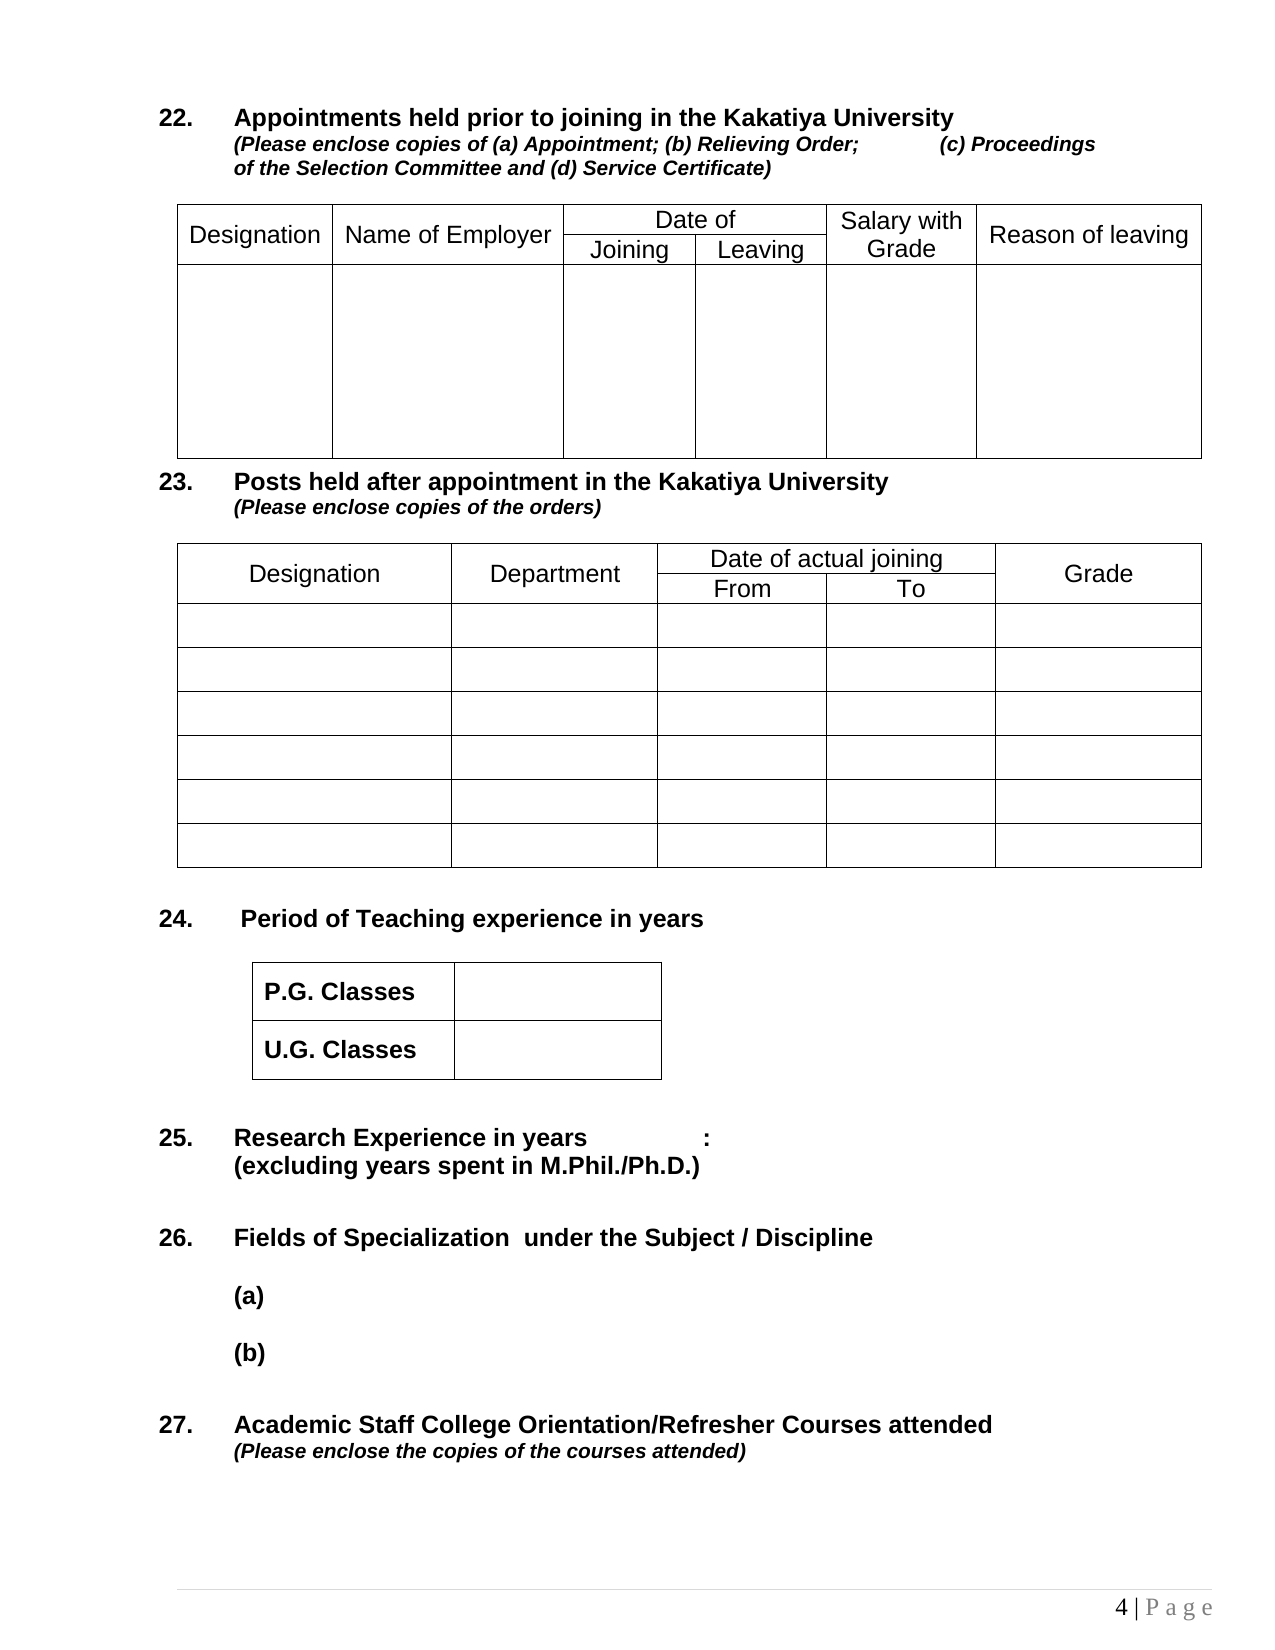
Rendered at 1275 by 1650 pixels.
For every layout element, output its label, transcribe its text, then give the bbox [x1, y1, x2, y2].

table_header Name of Employer [333, 205, 563, 264]
table_cell [996, 824, 1201, 867]
table_cell [827, 736, 995, 779]
table_cell From [658, 574, 826, 603]
list Period of Teaching experience in years [158, 904, 1213, 933]
table_header Salary with Grade [827, 205, 976, 264]
table_header Date of actual joining [658, 544, 995, 573]
table_header Grade [996, 544, 1201, 603]
table_cell [178, 780, 451, 823]
table_cell [658, 604, 826, 647]
table_cell [696, 265, 826, 458]
list Posts held after appointment in the Kakatiya University [158, 466, 1213, 495]
table_header Designation [178, 205, 332, 264]
table_header Department [452, 544, 657, 603]
text (Please enclose copies of (a) Appointment; (b) Relieving Order; (c) Proceedings of the Selection Committee and (d) Service Certificate) [233, 132, 1100, 180]
list Research Experience in years : [158, 1123, 1275, 1151]
table_header Date of [564, 205, 826, 234]
table_cell [178, 736, 451, 779]
table_header Designation [178, 544, 451, 603]
table_cell [977, 265, 1201, 458]
table_header [455, 963, 661, 1020]
table_header Reason of leaving [977, 205, 1201, 264]
table_header P.G. Classes [253, 963, 454, 1020]
table_cell [178, 648, 451, 691]
text (a) [233, 1281, 1275, 1309]
table_cell [178, 824, 451, 867]
table_cell [658, 780, 826, 823]
table_cell [658, 692, 826, 735]
table_cell [658, 824, 826, 867]
table_cell [827, 780, 995, 823]
list Appointments held prior to joining in the Kakatiya University [158, 103, 1213, 132]
table_cell [658, 648, 826, 691]
table_cell [452, 736, 657, 779]
table_cell [996, 780, 1201, 823]
table_cell [996, 692, 1201, 735]
list Fields of Specialization under the Subject / Discipline [158, 1223, 1275, 1252]
table_cell [452, 692, 657, 735]
table_cell [178, 604, 451, 647]
table_cell [827, 604, 995, 647]
text (Please enclose copies of the orders) [233, 495, 1213, 519]
table_cell [452, 648, 657, 691]
table_cell Joining [564, 235, 695, 264]
text (Please enclose the copies of the courses attended) [233, 1439, 1275, 1463]
table_cell [827, 692, 995, 735]
table_cell [827, 265, 976, 458]
table_cell Leaving [696, 235, 826, 264]
table_cell [827, 824, 995, 867]
table_cell [827, 648, 995, 691]
table_cell To [827, 574, 995, 603]
table_cell U.G. Classes [253, 1021, 454, 1078]
list Orientation/Refresher Courses attended [158, 1410, 1275, 1439]
table_cell [996, 604, 1201, 647]
table_cell [452, 604, 657, 647]
table_cell [996, 736, 1201, 779]
table_cell [452, 824, 657, 867]
table_cell [996, 648, 1201, 691]
text (b) [233, 1338, 1275, 1367]
table_cell [658, 736, 826, 779]
table_cell [564, 265, 695, 458]
table_cell [333, 265, 563, 458]
table_cell [452, 780, 657, 823]
table_cell [178, 692, 451, 735]
table_cell [455, 1021, 661, 1078]
text (excluding years spent in M.Phil./Ph.D.) [233, 1151, 1275, 1180]
table_cell [178, 265, 332, 458]
